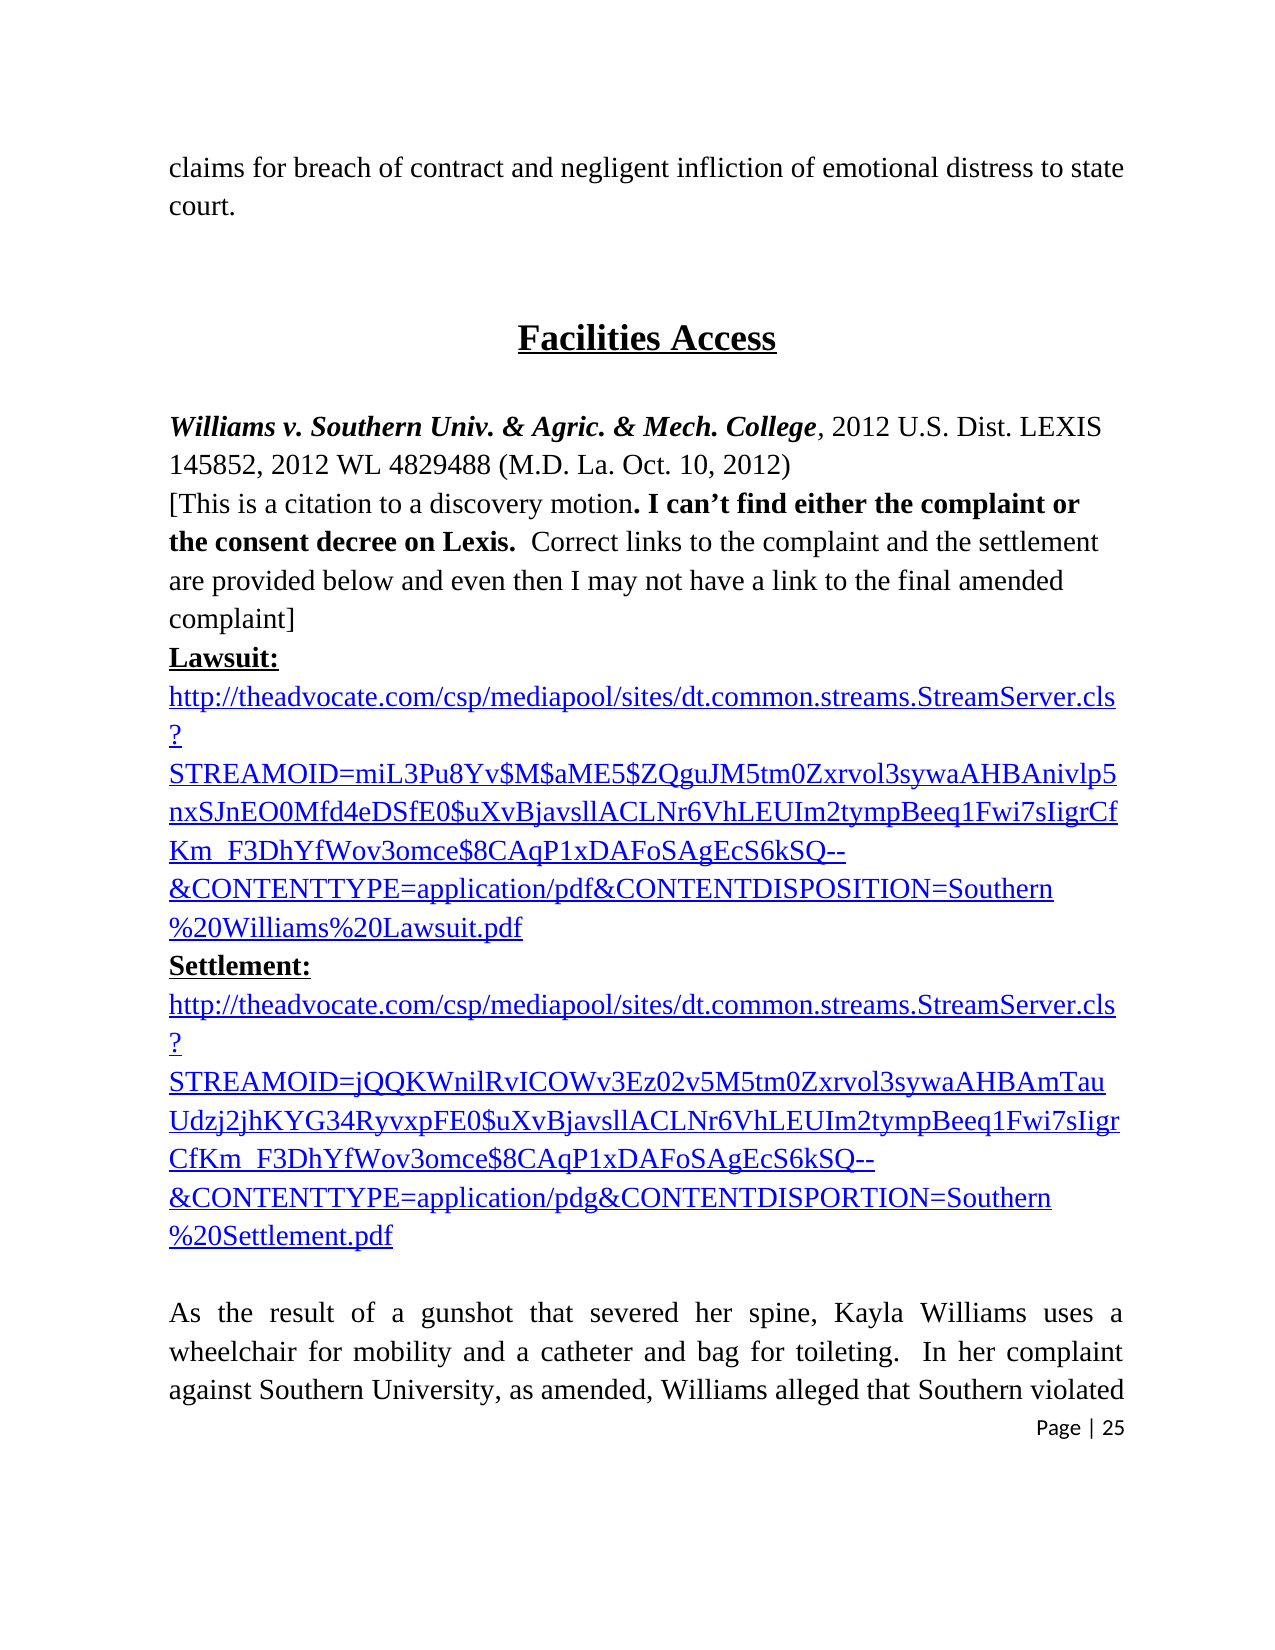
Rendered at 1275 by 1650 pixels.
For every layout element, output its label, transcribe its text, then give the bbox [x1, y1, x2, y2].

list Lawsuit: http://theadvocate.com/csp/mediapool/sites/dt.common.streams.StreamServer.cls?STREAMOID=miL3Pu8Yv$M$aME5$ZQguJM5tm0Zxrvol3sywaAHBAnivlp5nxSJnEO0Mfd4eDSfE0$uXvBjavsllACLNr6VhLEUIm2tympBeeq1Fwi7sIigrCfKm_F3DhYfWov3omce$8CAqP1xDAFoSAgEcS6kSQ--&CONTENTTYPE=application/pdf&CONTENTDISPOSITION=Southern%20Williams%20Lawsuit.pdf [169, 640, 1125, 943]
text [169, 150, 1125, 222]
list Settlement: http://theadvocate.com/csp/mediapool/sites/dt.common.streams.StreamServer.cls?STREAMOID=jQQKWnilRvICOWv3Ez02v5M5tm0Zxrvol3sywaAHBAmTauUdzj2jhKYG34RyvxpFE0$uXvBjavsllACLNr6VhLEUIm2tympBeeq1Fwi7sIigrCfKm_F3DhYfWov3omce$8CAqP1xDAFoSAgEcS6kSQ--&CONTENTTYPE=application/pdg&CONTENTDISPORTION=Southern%20Settlement.pdf [169, 948, 1125, 1252]
text Williams v. Southern Univ. & Agric. & Mech. College, 2012 U.S. Dist. LEXIS 145852, 2012 WL 4829488 (M.D. La. Oct. 10, 2012) [169, 409, 1125, 481]
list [169, 1295, 1125, 1406]
text [This is a citation to a discovery motion. I can’t find either the complaint or the consent decree on Lexis. Correct links to the complaint and the settlement are provided below and even then I may not have a link to the final amended complaint] [169, 486, 1125, 635]
list Facilities Access [169, 315, 1125, 358]
